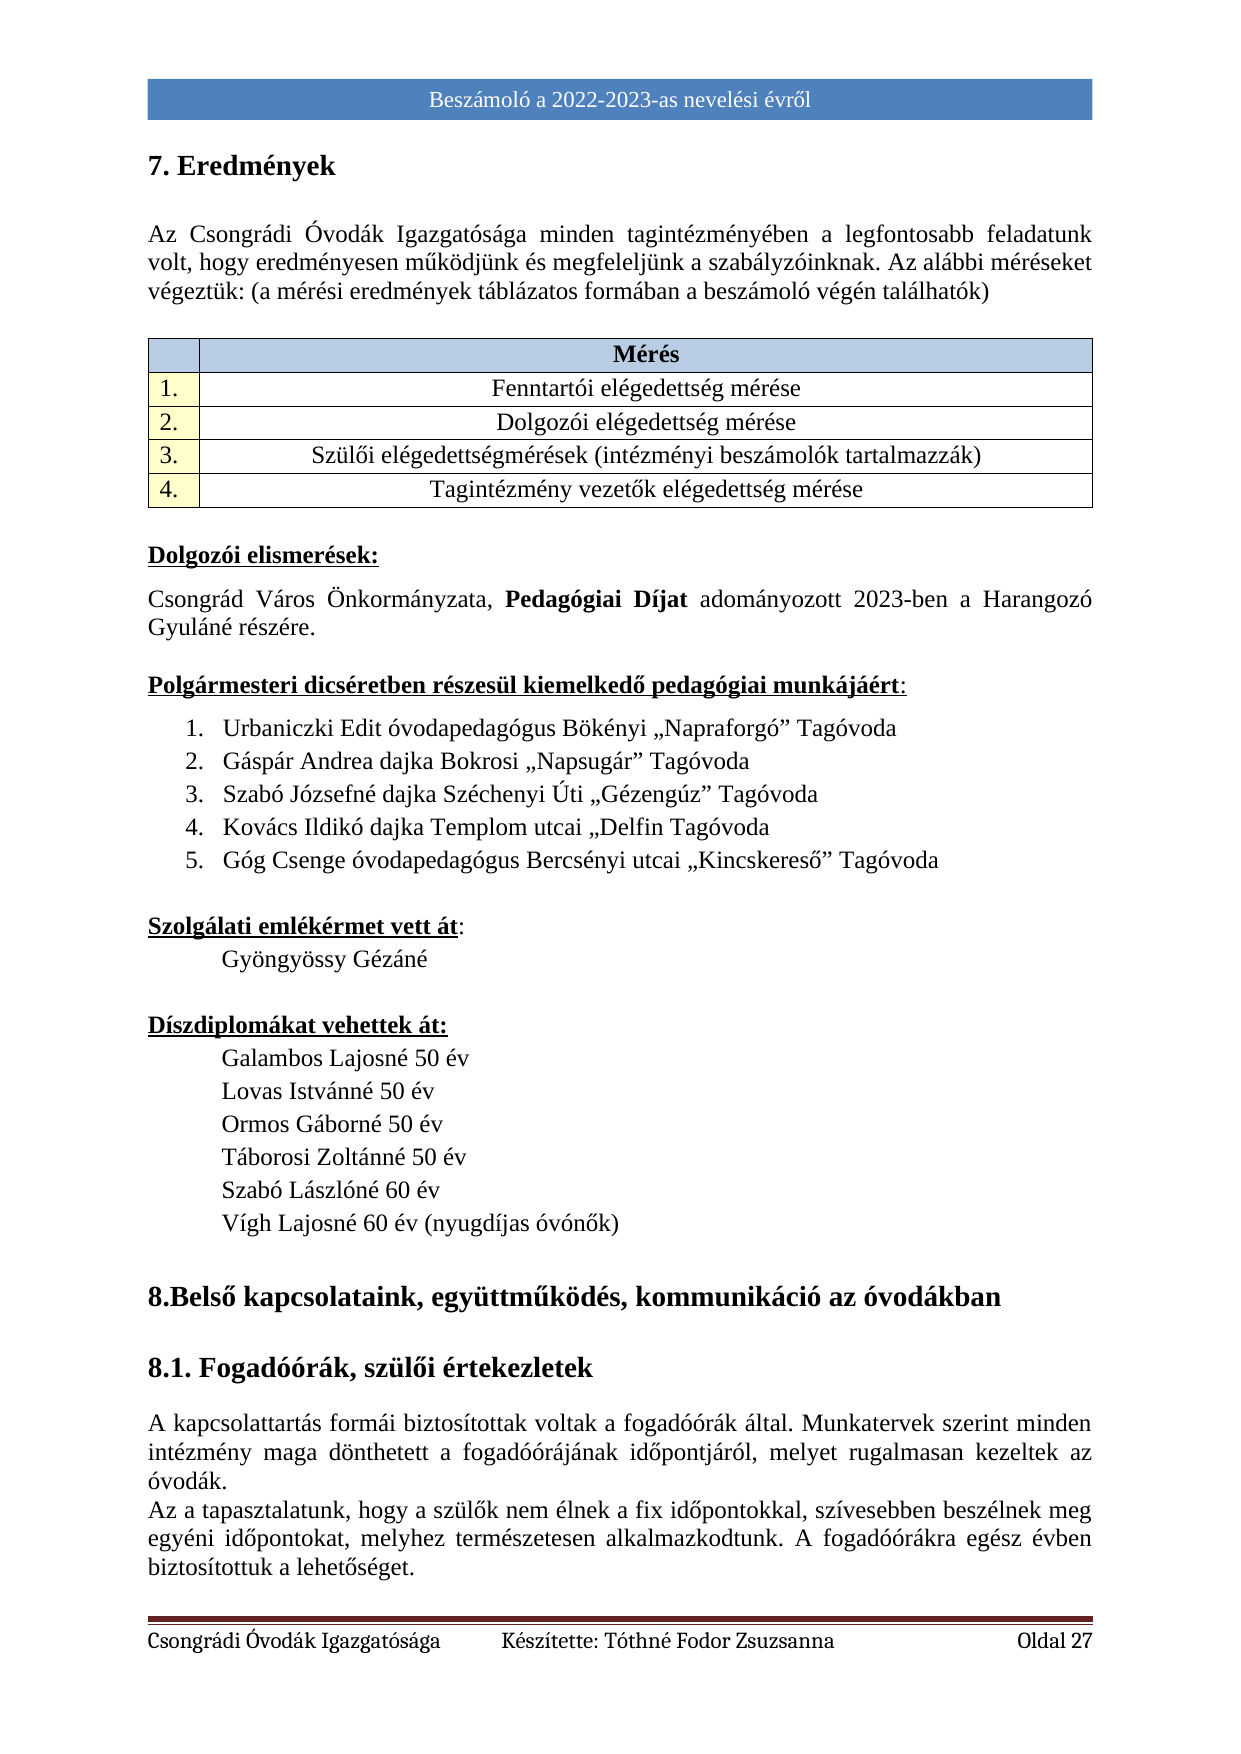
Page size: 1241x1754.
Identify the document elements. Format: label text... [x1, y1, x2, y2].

text Polgármesteri dicséretben részesül kiemelkedő pedagógiai munkájáért: [148, 670, 1093, 699]
table_cell Fenntartói elégedettség mérése [200, 373, 1092, 406]
text Ormos Gáborné 50 év [148, 1109, 1093, 1138]
subtitle 8.Belső kapcsolataink, együttműködés, kommunikáció az óvodákban [148, 1279, 1093, 1312]
text Táborosi Zoltánné 50 év [148, 1142, 1093, 1171]
table_cell 4. [149, 474, 199, 507]
text Gyöngyössy Gézáné [148, 944, 1093, 973]
table_cell Dolgozói elégedettség mérése [200, 407, 1092, 439]
table_cell Tagintézmény vezetők elégedettség mérése [200, 474, 1092, 507]
table_header Mérés [200, 339, 1092, 372]
text A kapcsolattartás formái biztosítottak voltak a fogadóórák által. Munkatervek szerint minden intézmény maga dönthetett a fogadóórájának időpontjáról, melyet rugalmasan kezeltek az óvodák. [148, 1408, 1093, 1495]
text Az Csongrádi Óvodák Igazgatósága minden tagintézményében a legfontosabb feladatunk volt, hogy eredményesen működjünk és megfeleljünk a szabályzóinknak. Az alábbi méréseket végeztük: (a mérési eredmények táblázatos formában a beszámoló végén találhatók) [148, 219, 1093, 305]
text Vígh Lajosné 60 év (nyugdíjas óvónők) [148, 1208, 1093, 1237]
list Góg Csenge óvodapedagógus Bercsényi utcai „Kincskereső” Tagóvoda [185, 845, 1093, 874]
text Szabó Lászlóné 60 év [148, 1175, 1093, 1204]
text Az a tapasztalatunk, hogy a szülők nem élnek a fix időpontokkal, szívesebben beszélnek meg egyéni időpontokat, melyhez természetesen alkalmazkodtunk. A fogadóórákra egész évben biztosítottuk a lehetőséget. [148, 1495, 1093, 1581]
text Dolgozói elismerések: [148, 541, 1093, 569]
text Csongrád Város Önkormányzata, Pedagógiai Díjat adományozott 2023-ben a Harangozó Gyuláné részére. [148, 584, 1093, 641]
text Díszdiplomákat vehettek át: [148, 1010, 1093, 1039]
text Szolgálati emlékérmet vett át: [148, 911, 1093, 940]
table_cell Szülői elégedettségmérések (intézményi beszámolók tartalmazzák) [200, 440, 1092, 473]
list Kovács Ildikó dajka Templom utcai „Delfin Tagóvoda [185, 812, 1093, 841]
list Szabó Józsefné dajka Széchenyi Úti „Gézengúz” Tagóvoda [185, 779, 1093, 808]
table_header [149, 339, 199, 372]
table_cell 2. [149, 407, 199, 439]
text Lovas Istvánné 50 év [148, 1076, 1093, 1105]
text Galambos Lajosné 50 év [148, 1043, 1093, 1072]
list Urbaniczki Edit óvodapedagógus Bökényi „Napraforgó” Tagóvoda [185, 713, 1093, 742]
table_cell 1. [149, 373, 199, 406]
list Gáspár Andrea dajka Bokrosi „Napsugár” Tagóvoda [185, 746, 1093, 775]
subtitle 8.1. Fogadóórák, szülői értekezletek [148, 1350, 1093, 1383]
table_cell 3. [149, 440, 199, 473]
subtitle 7. Eredmények [148, 148, 1093, 181]
